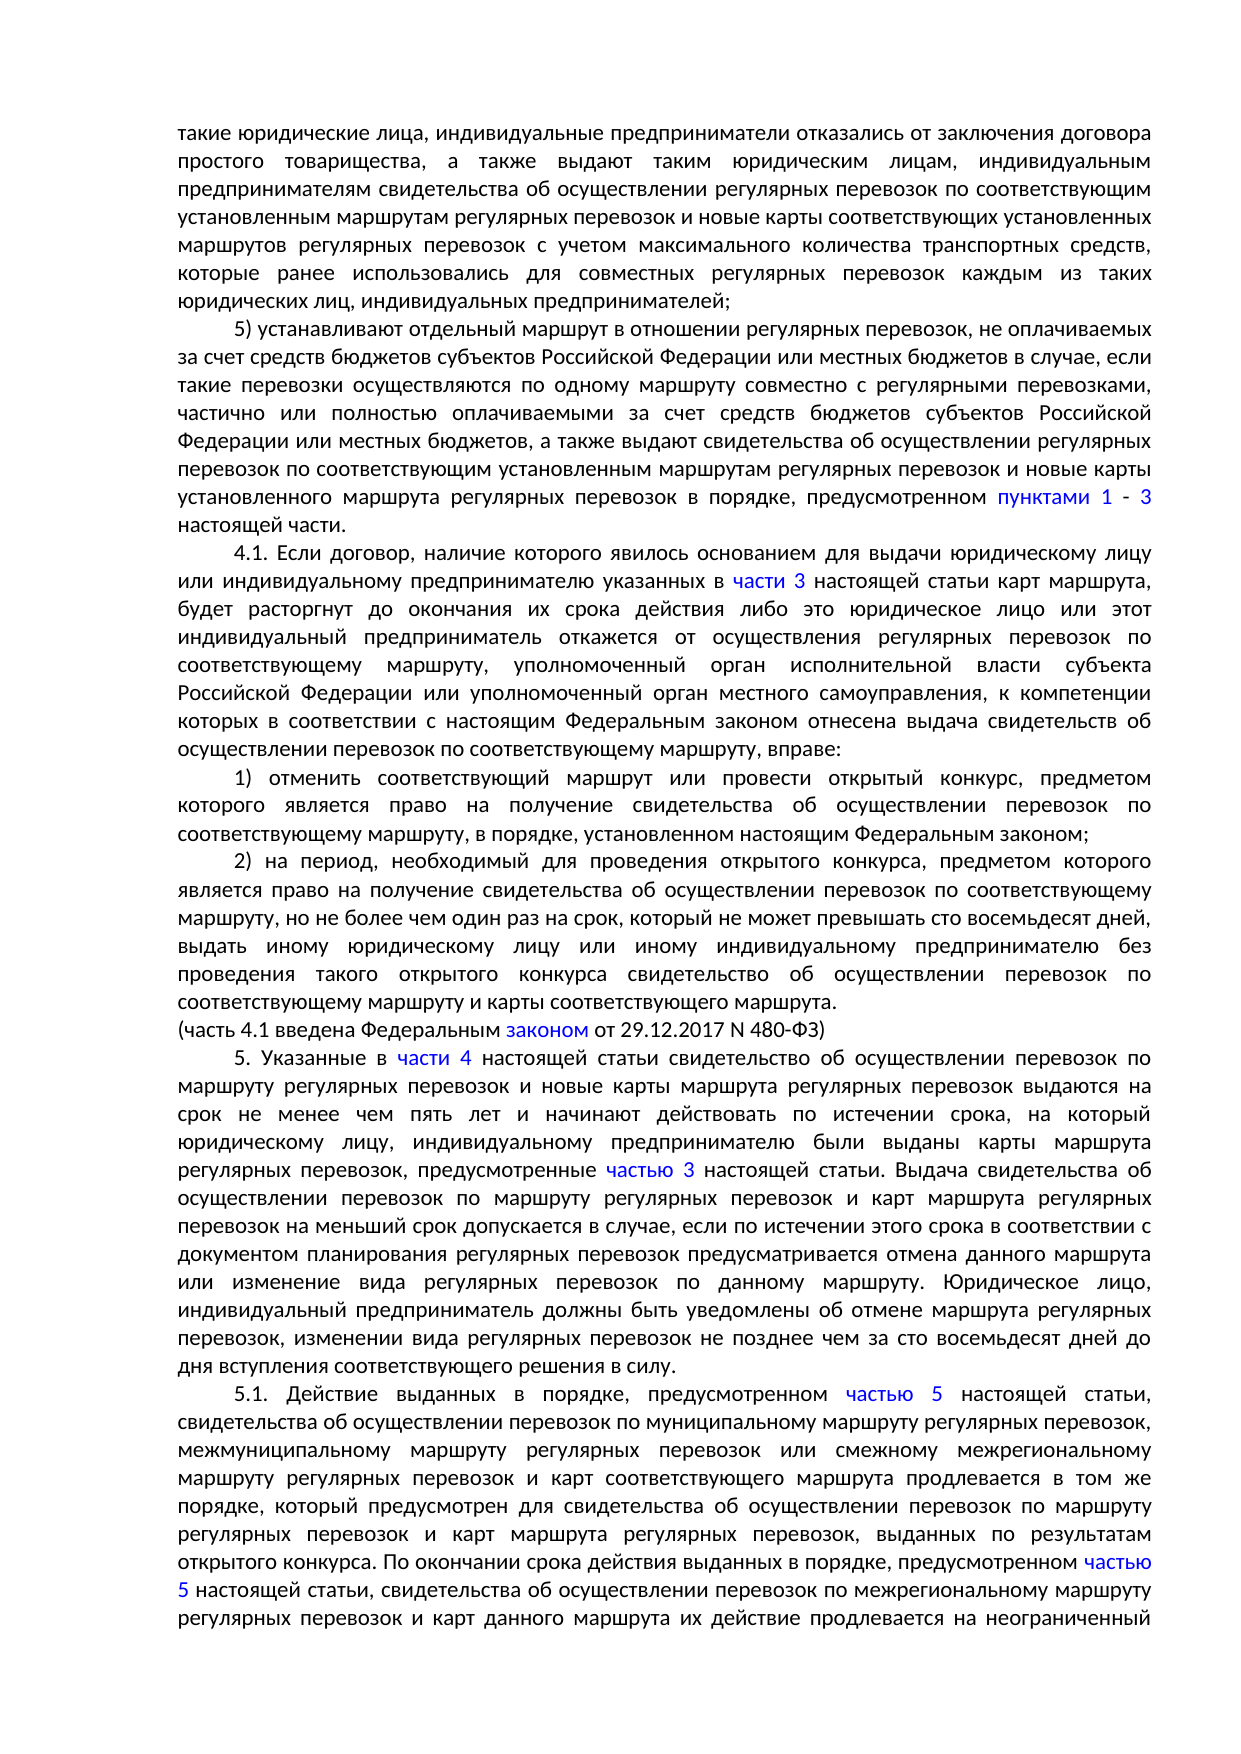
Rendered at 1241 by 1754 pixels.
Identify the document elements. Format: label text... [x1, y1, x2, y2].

text 4.1. Если договор, наличие которого явилось основанием для выдачи юридическому лицу или индивидуальному предпринимателю указанных в части 3 настоящей статьи карт маршрута, будет расторгнут до окончания их срока действия либо это юридическое лицо или этот индивидуальный предприниматель откажется от осуществления регулярных перевозок по соответствующему маршруту, уполномоченный орган исполнительной власти субъекта Российской Федерации или уполномоченный орган местного самоуправления, к компетенции которых в соответствии с настоящим Федеральным законом отнесена выдача свидетельств об осуществлении перевозок по соответствующему маршруту, вправе: [177, 538, 1152, 763]
text (часть 4.1 введена Федеральным законом от 29.12.2017 N 480-ФЗ) [177, 1015, 1152, 1043]
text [177, 118, 1152, 314]
text 5) устанавливают отдельный маршрут в отношении регулярных перевозок, не оплачиваемых за счет средств бюджетов субъектов Российской Федерации или местных бюджетов в случае, если такие перевозки осуществляются по одному маршруту совместно с регулярными перевозками, частично или полностью оплачиваемыми за счет средств бюджетов субъектов Российской Федерации или местных бюджетов, а также выдают свидетельства об осуществлении регулярных перевозок по соответствующим установленным маршрутам регулярных перевозок и новые карты установленного маршрута регулярных перевозок в порядке, предусмотренном пунктами 1 - 3 настоящей части. [177, 314, 1152, 538]
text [177, 1379, 1152, 1631]
text 1) отменить соответствующий маршрут или провести открытый конкурс, предметом которого является право на получение свидетельства об осуществлении перевозок по соответствующему маршруту, в порядке, установленном настоящим Федеральным законом; [177, 763, 1152, 847]
text 5. Указанные в части 4 настоящей статьи свидетельство об осуществлении перевозок по маршруту регулярных перевозок и новые карты маршрута регулярных перевозок выдаются на срок не менее чем пять лет и начинают действовать по истечении срока, на который юридическому лицу, индивидуальному предпринимателю были выданы карты маршрута регулярных перевозок, предусмотренные частью 3 настоящей статьи. Выдача свидетельства об осуществлении перевозок по маршруту регулярных перевозок и карт маршрута регулярных перевозок на меньший срок допускается в случае, если по истечении этого срока в соответствии с документом планирования регулярных перевозок предусматривается отмена данного маршрута или изменение вида регулярных перевозок по данному маршруту. Юридическое лицо, индивидуальный предприниматель должны быть уведомлены об отмене маршрута регулярных перевозок, изменении вида регулярных перевозок не позднее чем за сто восемьдесят дней до дня вступления соответствующего решения в силу. [177, 1043, 1152, 1379]
text 2) на период, необходимый для проведения открытого конкурса, предметом которого является право на получение свидетельства об осуществлении перевозок по соответствующему маршруту, но не более чем один раз на срок, который не может превышать сто восемьдесят дней, выдать иному юридическому лицу или иному индивидуальному предпринимателю без проведения такого открытого конкурса свидетельство об осуществлении перевозок по соответствующему маршруту и карты соответствующего маршрута. [177, 847, 1152, 1015]
